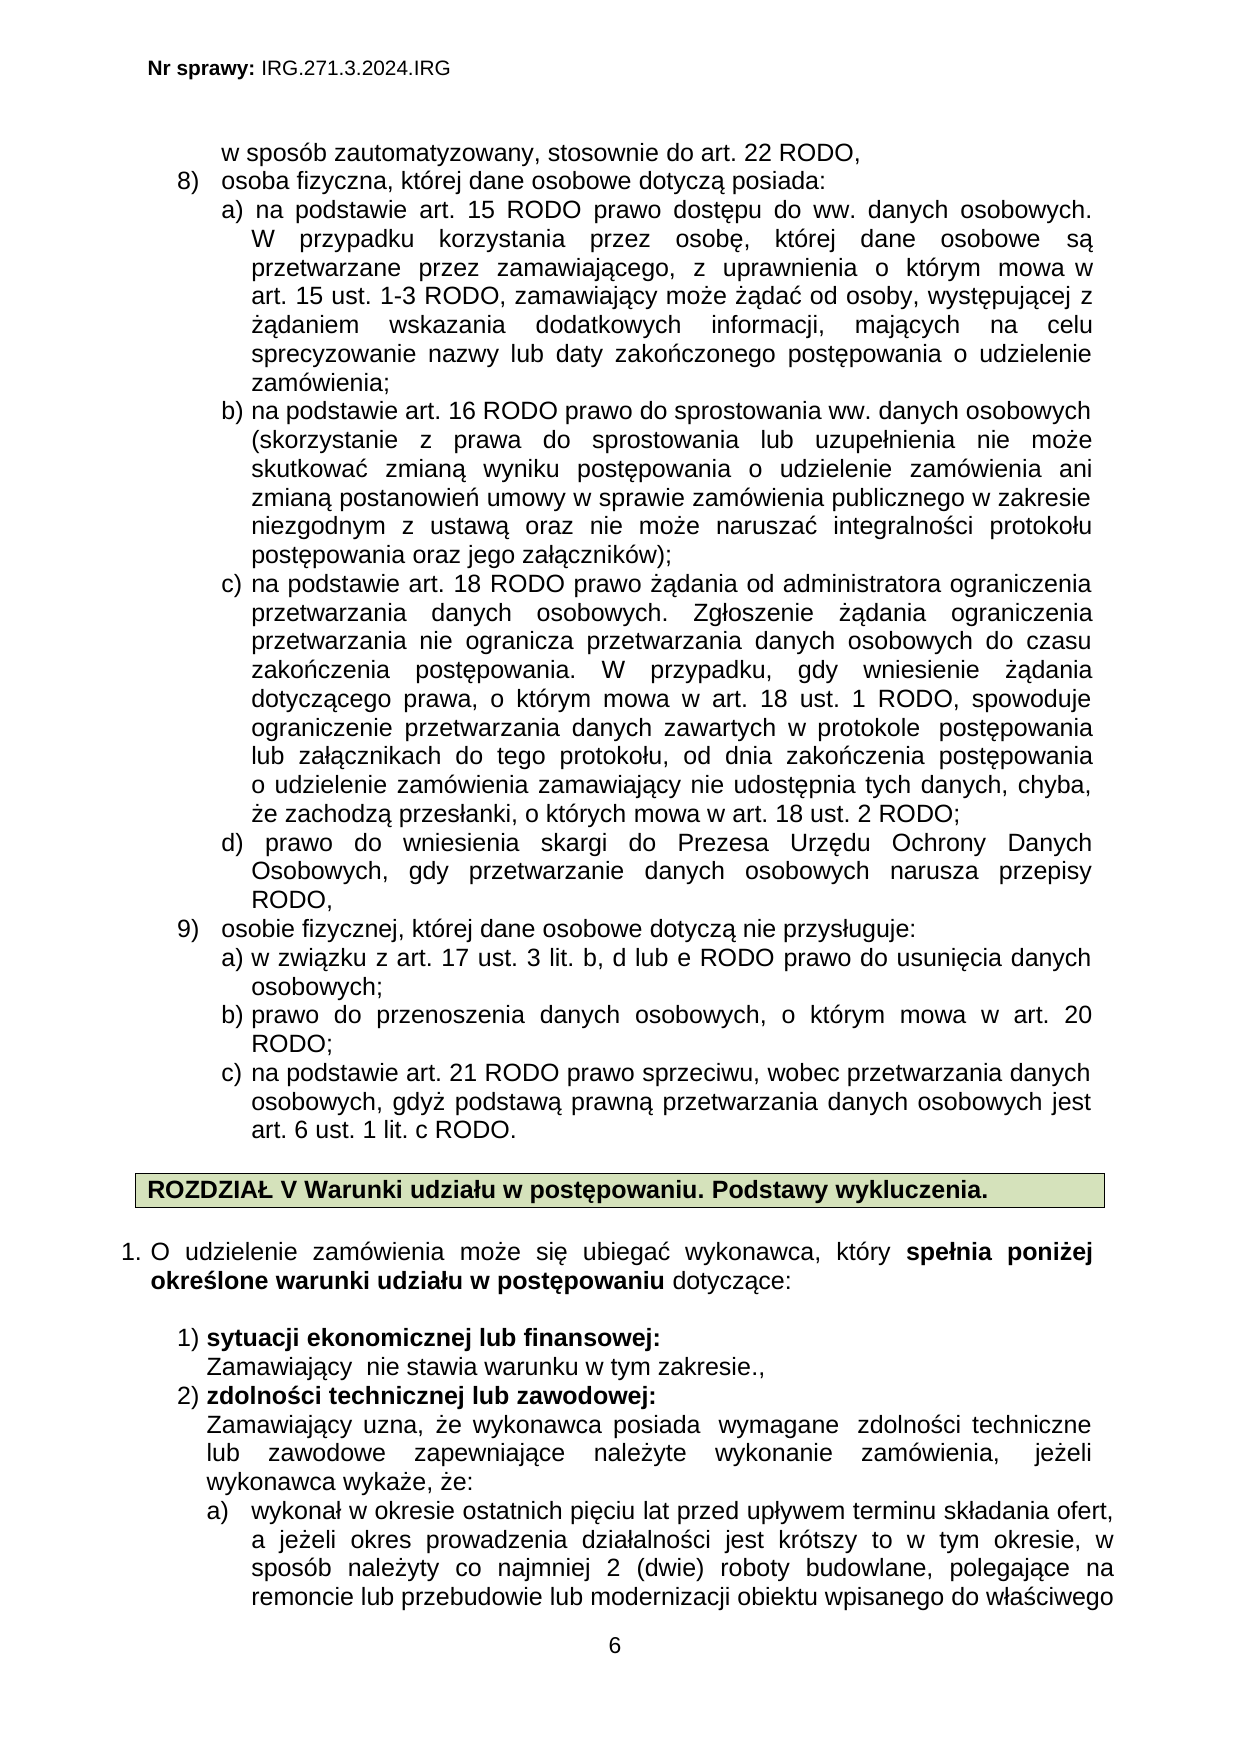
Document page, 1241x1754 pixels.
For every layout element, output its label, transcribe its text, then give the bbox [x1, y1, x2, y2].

subtitle sytuacji ekonomicznej lub finansowej: [177, 1323, 1115, 1352]
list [206, 1496, 1115, 1611]
list na podstawie art. 15 RODO prawo dostępu do ww. danych osobowych. W przypadku korzystania przez osobę, której dane osobowe są przetwarzane przez zamawiającego, z uprawnienia o którym mowa w art. 15 ust. 1-3 RODO, zamawiający może żądać od osoby, występującej z żądaniem wskazania dodatkowych informacji, mających na celu sprecyzowanie nazwy lub daty zakończonego postępowania o udzielenie zamówienia; [221, 195, 1093, 396]
text Zamawiający uzna, że wykonawca posiada wymagane zdolności techniczne lub zawodowe zapewniające należyte wykonanie zamówienia, jeżeli wykonawca wykaże, że: [206, 1410, 1092, 1496]
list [177, 137, 1093, 166]
list prawo do przenoszenia danych osobowych, o którym mowa w art. 20 RODO; [221, 1000, 1092, 1058]
list prawo do wniesienia skargi do Prezesa Urzędu Ochrony Danych Osobowych, gdy przetwarzanie danych osobowych narusza przepisy RODO, [221, 828, 1092, 914]
list osobie fizycznej, której dane osobowe dotyczą nie przysługuje: [177, 914, 1115, 943]
text Zamawiający nie stawia warunku w tym zakresie., [206, 1352, 1092, 1381]
list w związku z art. 17 ust. 3 lit. b, d lub e RODO prawo do usunięcia danych osobowych; [221, 943, 1092, 1000]
subtitle zdolności technicznej lub zawodowej: [177, 1381, 1115, 1410]
list O udzielenie zamówienia może się ubiegać wykonawca, który spełnia poniżej określone warunki udziału w postępowaniu dotyczące: [121, 1237, 1093, 1294]
list na podstawie art. 16 RODO prawo do sprostowania ww. danych osobowych (skorzystanie z prawa do sprostowania lub uzupełnienia nie może skutkować zmianą wyniku postępowania o udzielenie zamówienia ani zmianą postanowień umowy w sprawie zamówienia publicznego w zakresie niezgodnym z ustawą oraz nie może naruszać integralności protokołu postępowania oraz jego załączników); [221, 396, 1092, 569]
list na podstawie art. 18 RODO prawo żądania od administratora ograniczenia przetwarzania danych osobowych. Zgłoszenie żądania ograniczenia przetwarzania nie ogranicza przetwarzania danych osobowych do czasu zakończenia postępowania. W przypadku, gdy wniesienie żądania dotyczącego prawa, o którym mowa w art. 18 ust. 1 RODO, spowoduje ograniczenie przetwarzania danych zawartych w protokole postępowania lub załącznikach do tego protokołu, od dnia zakończenia postępowania o udzielenie zamówienia zamawiający nie udostępnia tych danych, chyba, że zachodzą przesłanki, o których mowa w art. 18 ust. 2 RODO; [221, 569, 1093, 828]
list osoba fizyczna, której dane osobowe dotyczą posiada: [177, 166, 1115, 195]
list na podstawie art. 21 RODO prawo sprzeciwu, wobec przetwarzania danych osobowych, gdyż podstawą prawną przetwarzania danych osobowych jest art. 6 ust. 1 lit. c RODO. [221, 1058, 1092, 1144]
